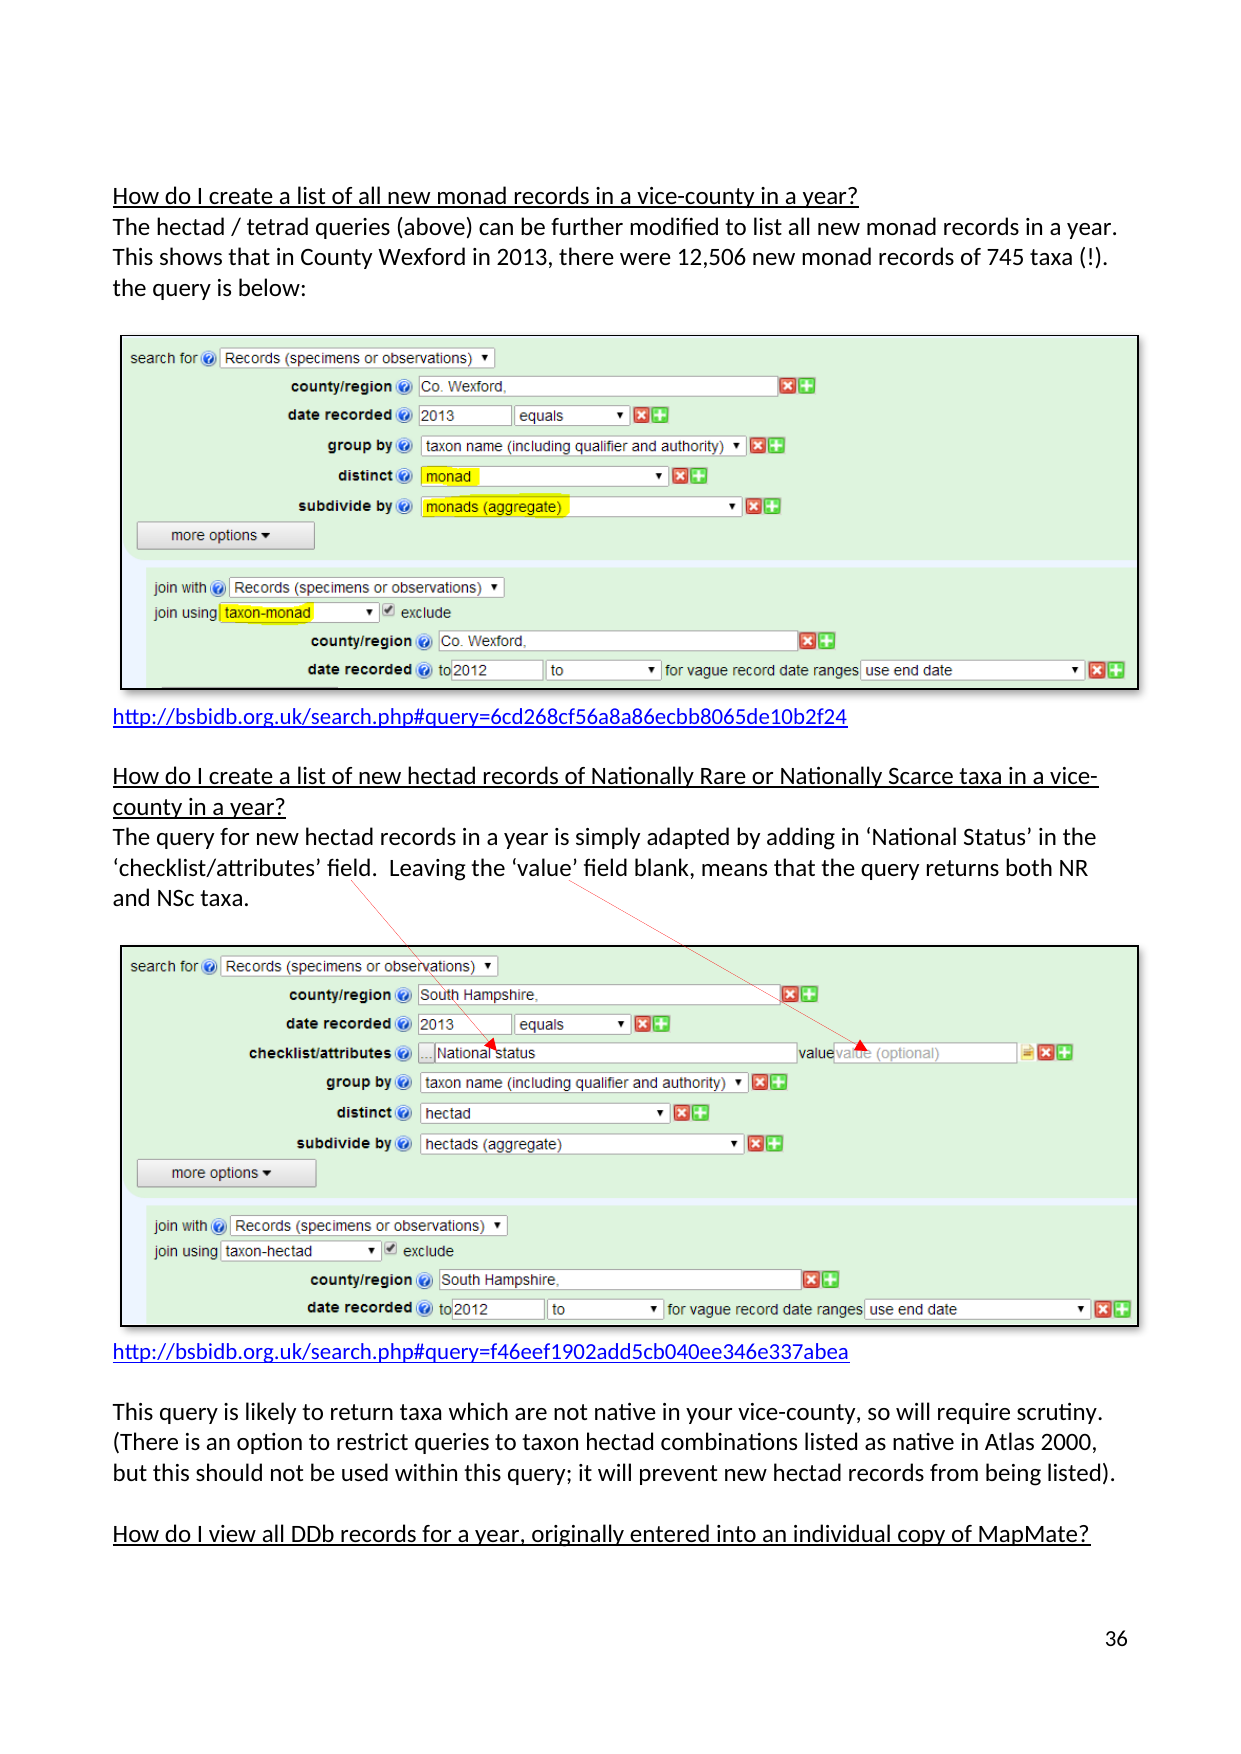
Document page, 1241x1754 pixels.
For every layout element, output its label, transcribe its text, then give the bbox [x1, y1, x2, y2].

text The query for new hectad records in a year is simply adapted by adding in ‘National Status’ in the ‘checklist/attributes’ field. Leaving the ‘value’ field blank, means that the query returns both NR and NSc taxa. [112, 822, 1128, 913]
text How do I create a list of new hectad records of Nationally Rare or Nationally Scarce taxa in a vice-county in a year? [112, 761, 1128, 822]
text http://bsbidb.org.uk/search.php#query=6cd268cf56a8a86ecbb8065de10b2f24 [112, 702, 1128, 730]
text This query is likely to return taxa which are not native in your vice-county, so will require scrutiny. (There is an option to restrict queries to taxon hectad combinations listed as native in Atlas 2000, but this should not be used within this query; it will prevent new hectad records from being listed). [112, 1396, 1128, 1488]
text http://bsbidb.org.uk/search.php#query=f46eef1902add5cb040ee346e337abea [112, 1337, 1128, 1366]
picture [122, 336, 1137, 688]
text How do I view all DDb records for a year, originally entered into an individual copy of MapMate? [112, 1518, 1128, 1549]
text The hectad / tetrad queries (above) can be further modified to list all new monad records in a year. This shows that in County Wexford in 2013, there were 12,506 new monad records of 745 taxa (!). the query is below: [112, 211, 1128, 303]
text How do I create a list of all new monad records in a vice-county in a year? [112, 181, 1128, 211]
picture [122, 947, 1137, 1325]
